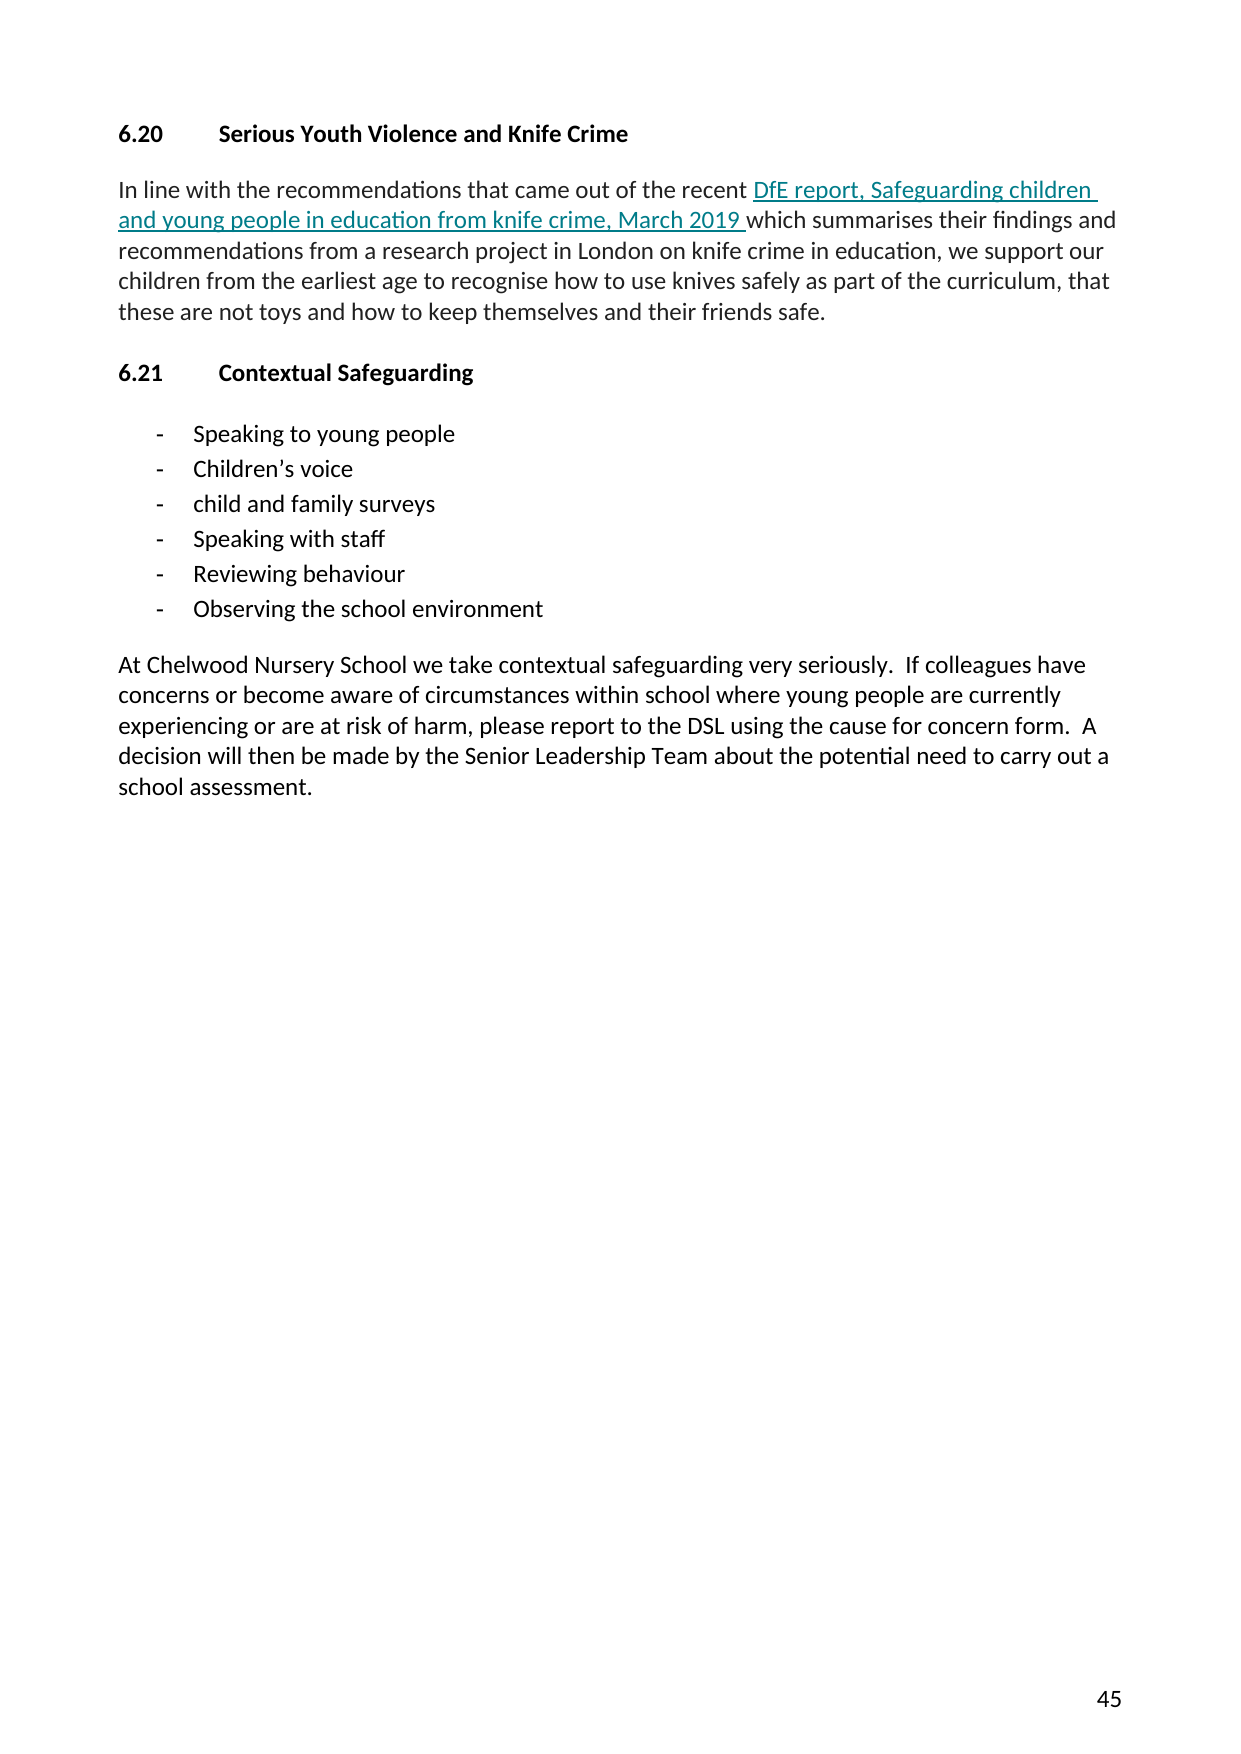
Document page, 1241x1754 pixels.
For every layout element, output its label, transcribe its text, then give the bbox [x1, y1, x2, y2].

list child and family surveys [156, 488, 1122, 519]
list Serious Youth Violence and Knife Crime [118, 118, 1122, 149]
text In line with the recommendations that came out of the recent DfE report, Safeguarding children and young people in education from knife crime, March 2019 which summarises their findings and recommendations from a research project in London on knife crime in education, we support our children from the earliest age to recognise how to use knives safely as part of the curriculum, that these are not toys and how to keep themselves and their friends safe. [118, 174, 1122, 327]
list Speaking with staff [156, 523, 1122, 554]
list Reviewing behaviour [156, 558, 1122, 589]
list Contextual Safeguarding [118, 357, 1122, 388]
text At Chelwood Nursery School we take contextual safeguarding very seriously. If colleagues have concerns or become aware of circumstances within school where young people are currently experiencing or are at risk of harm, please report to the DSL using the cause for concern form. A decision will then be made by the Senior Leadership Team about the potential need to carry out a school assessment. [118, 649, 1122, 802]
list Speaking to young people [156, 418, 1122, 449]
list Children’s voice [156, 453, 1122, 484]
list Observing the school environment [156, 593, 1122, 624]
